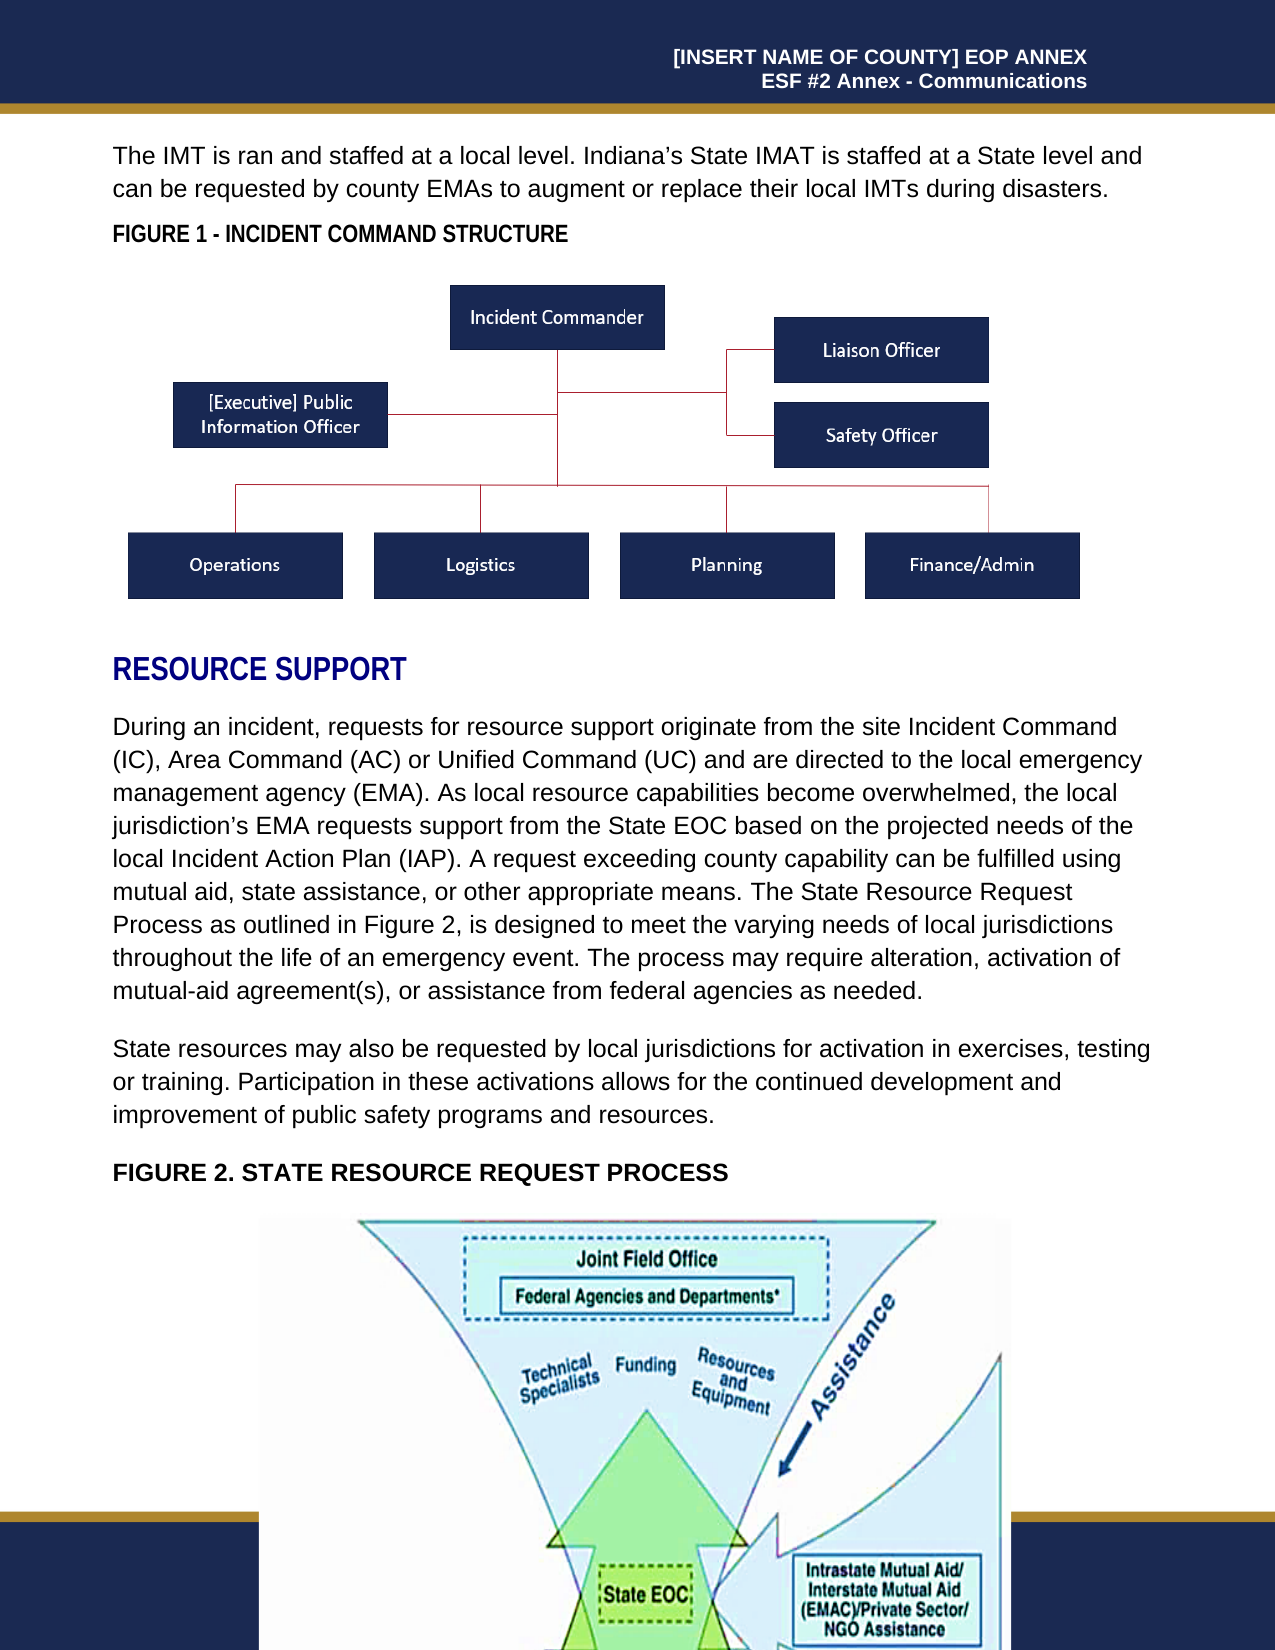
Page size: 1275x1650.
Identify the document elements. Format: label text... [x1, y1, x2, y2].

text The IMT is ran and staffed at a local level. Indiana’s State IMAT is staffed at a State level and can be requested by county EMAs to augment or replace their local IMTs during disasters. [112, 141, 1162, 202]
text During an incident, requests for resource support originate from the site Incident Command (IC), Area Command (AC) or Unified Command (UC) and are directed to the local emergency management agency (EMA). As local resource capabilities become overwhelmed, the local jurisdiction’s EMA requests support from the State EOC based on the projected needs of the local Incident Action Plan (IAP). A request exceeding county capability can be fulfilled using mutual aid, state assistance, or other appropriate means. The State Resource Request Process as outlined in Figure 2, is designed to meet the varying needs of local jurisdictions throughout the life of an emergency event. The process may require alteration, activation of mutual-aid agreement(s), or assistance from federal agencies as needed. [112, 712, 1162, 1005]
subtitle RESOURCE SUPPORT [112, 649, 1162, 687]
text FIGURE 2. STATE RESOURCE REQUEST PROCESS [112, 1158, 1162, 1187]
text State resources may also be requested by local jurisdictions for activation in exercises, testing or training. Participation in these activations allows for the continued development and improvement of public safety programs and resources. [112, 1034, 1162, 1129]
text Figure 1 - Incident Command Structure [112, 219, 1162, 248]
picture [0, 0, 1275, 1650]
